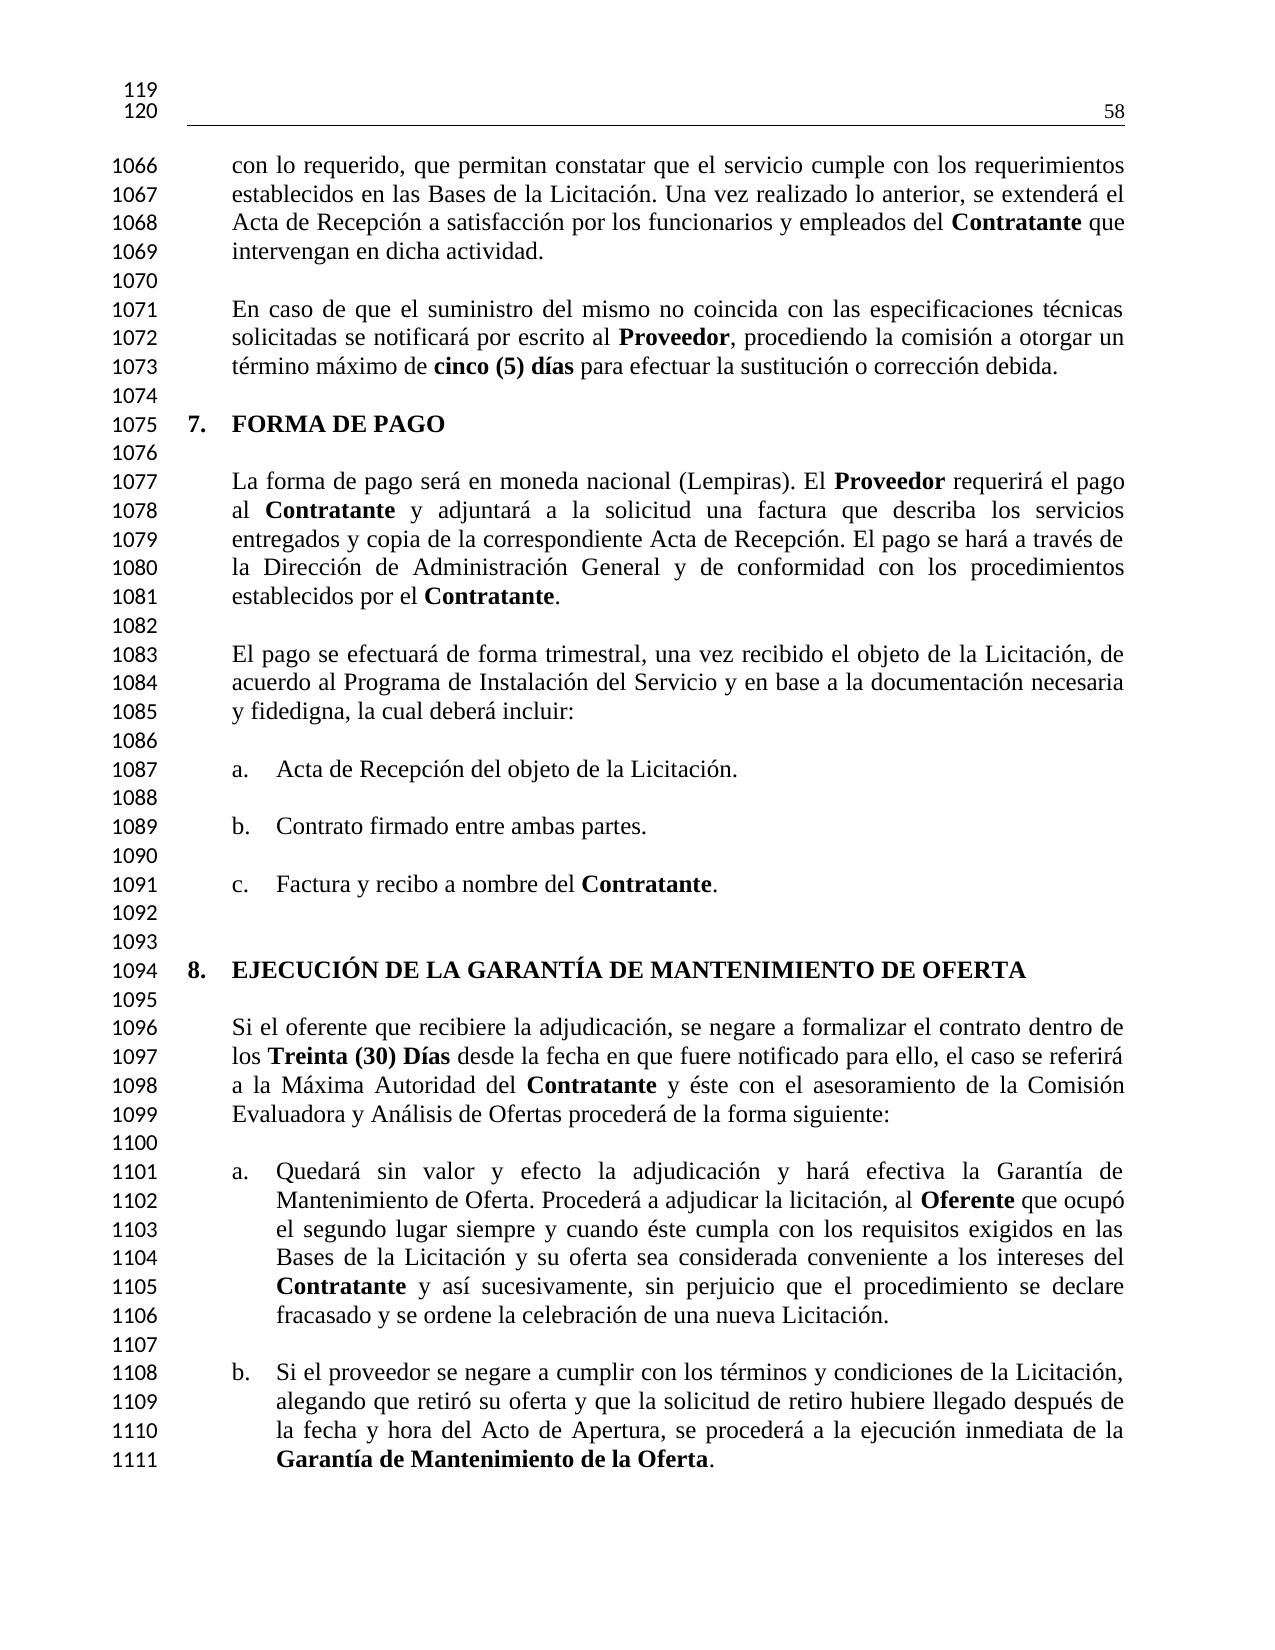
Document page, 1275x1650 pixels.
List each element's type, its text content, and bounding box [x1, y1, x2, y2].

list b. Si el proveedor se negare a cumplir con los términos y condiciones de la Licitación, alegando que retiró su oferta y que la solicitud de retiro hubiere llegado después de la fecha y hora del Acto de Apertura, se procederá a la ejecución inmediata de la Garantía de Mantenimiento de la Oferta. [232, 1357, 1125, 1472]
list a. Acta de Recepción del objeto de la Licitación. [232, 754, 1125, 782]
list En caso de que el suministro del mismo no coincida con las especificaciones técnicas solicitadas se notificará por escrito al Proveedor, procediendo la comisión a otorgar un término máximo de cinco (5) días para efectuar la sustitución o corrección debida. [232, 294, 1125, 380]
list EJECUCIÓN DE LA GARANTÍA DE MANTENIMIENTO DE OFERTA [187, 955, 1125, 984]
list Quedará sin valor y efecto la adjudicación y hará efectiva la Garantía de Mantenimiento de Oferta. Procederá a adjudicar la licitación, al Oferente que ocupó el segundo lugar siempre y cuando éste cumpla con los requisitos exigidos en las Bases de la Licitación y su oferta sea considerada conveniente a los intereses del Contratante y así sucesivamente, sin perjuicio que el procedimiento se declare fracasado y se ordene la celebración de una nueva Licitación. [232, 1156, 1125, 1329]
list El pago se efectuará de forma trimestral, una vez recibido el objeto de la Licitación, de acuerdo al Programa de Instalación del Servicio y en base a la documentación necesaria y fidedigna, la cual deberá incluir: [232, 639, 1125, 725]
list La forma de pago será en moneda nacional (Lempiras). El Proveedor requerirá el pago al Contratante y adjuntará a la solicitud una factura que describa los servicios entregados y copia de la correspondiente Acta de Recepción. El pago se hará a través de la Dirección de Administración General y de conformidad con los procedimientos establecidos por el Contratante. [232, 466, 1125, 610]
list b. Contrato firmado entre ambas partes. [232, 811, 1125, 840]
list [232, 150, 1125, 265]
list FORMA DE PAGO [187, 409, 1125, 437]
list c. Factura y recibo a nombre del Contratante. [232, 869, 1125, 897]
list Si el oferente que recibiere la adjudicación, se negare a formalizar el contrato dentro de los Treinta (30) Días desde la fecha en que fuere notificado para ello, el caso se referirá a la Máxima Autoridad del Contratante y éste con el asesoramiento de la Comisión Evaluadora y Análisis de Ofertas procederá de la forma siguiente: [232, 1012, 1125, 1127]
